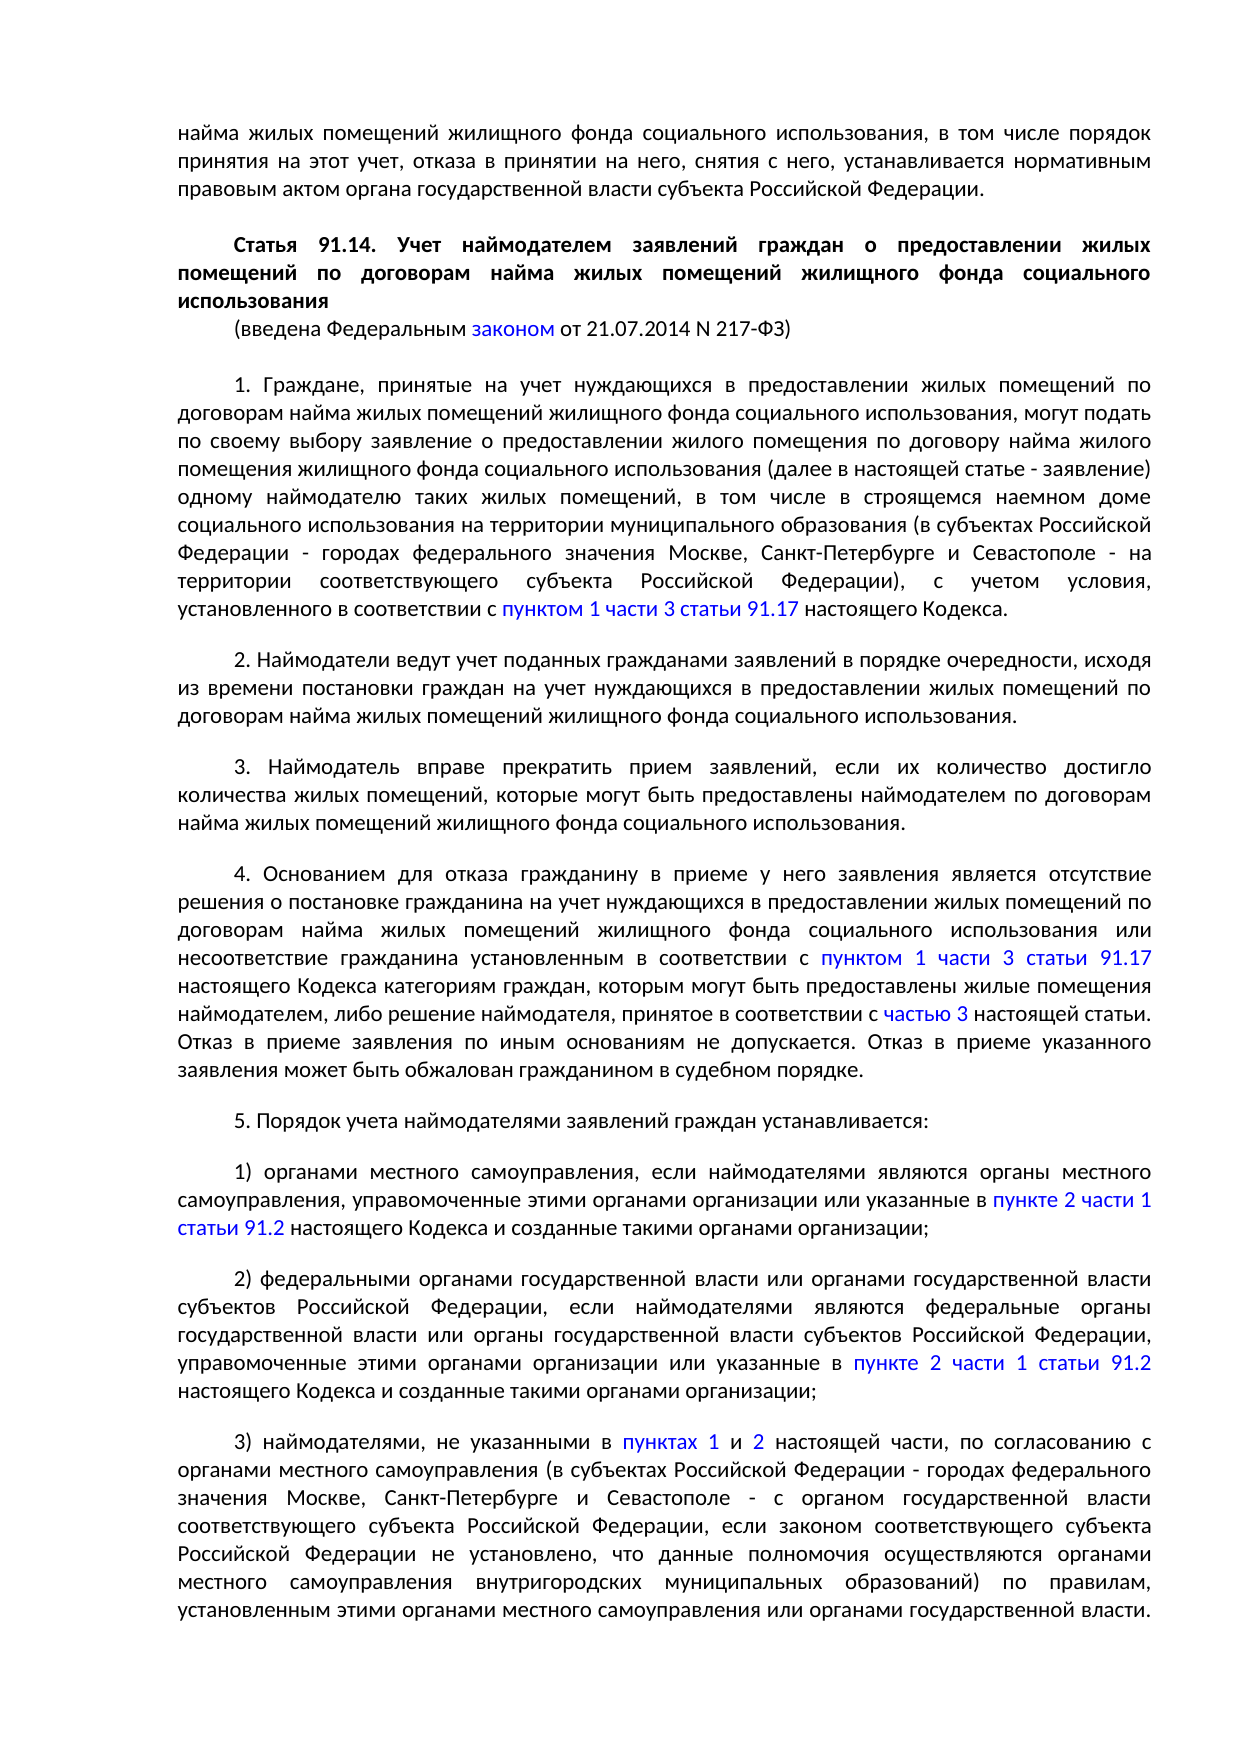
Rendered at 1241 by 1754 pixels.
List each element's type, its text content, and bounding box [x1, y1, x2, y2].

text (введена Федеральным законом от 21.07.2014 N 217-ФЗ) [177, 314, 1152, 342]
text 2. Наймодатели ведут учет поданных гражданами заявлений в порядке очередности, исходя из времени постановки граждан на учет нуждающихся в предоставлении жилых помещений по договорам найма жилых помещений жилищного фонда социального использования. [177, 645, 1152, 729]
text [177, 1427, 1152, 1623]
text 3. Наймодатель вправе прекратить прием заявлений, если их количество достигло количества жилых помещений, которые могут быть предоставлены наймодателем по договорам найма жилых помещений жилищного фонда социального использования. [177, 752, 1152, 836]
title Статья 91.14. Учет наймодателем заявлений граждан о предоставлении жилых помещений по договорам найма жилых помещений жилищного фонда социального использования [177, 230, 1152, 314]
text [177, 118, 1152, 202]
text 4. Основанием для отказа гражданину в приеме у него заявления является отсутствие решения о постановке гражданина на учет нуждающихся в предоставлении жилых помещений по договорам найма жилых помещений жилищного фонда социального использования или несоответствие гражданина установленным в соответствии с пунктом 1 части 3 статьи 91.17 настоящего Кодекса категориям граждан, которым могут быть предоставлены жилые помещения наймодателем, либо решение наймодателя, принятое в соответствии с частью 3 настоящей статьи. Отказ в приеме заявления по иным основаниям не допускается. Отказ в приеме указанного заявления может быть обжалован гражданином в судебном порядке. [177, 859, 1152, 1083]
text 1) органами местного самоуправления, если наймодателями являются органы местного самоуправления, управомоченные этими органами организации или указанные в пункте 2 части 1 статьи 91.2 настоящего Кодекса и созданные такими органами организации; [177, 1157, 1152, 1241]
text 5. Порядок учета наймодателями заявлений граждан устанавливается: [177, 1106, 1152, 1134]
text 1. Граждане, принятые на учет нуждающихся в предоставлении жилых помещений по договорам найма жилых помещений жилищного фонда социального использования, могут подать по своему выбору заявление о предоставлении жилого помещения по договору найма жилого помещения жилищного фонда социального использования (далее в настоящей статье - заявление) одному наймодателю таких жилых помещений, в том числе в строящемся наемном доме социального использования на территории муниципального образования (в субъектах Российской Федерации - городах федерального значения Москве, Санкт-Петербурге и Севастополе - на территории соответствующего субъекта Российской Федерации), с учетом условия, установленного в соответствии с пунктом 1 части 3 статьи 91.17 настоящего Кодекса. [177, 370, 1152, 622]
text 2) федеральными органами государственной власти или органами государственной власти субъектов Российской Федерации, если наймодателями являются федеральные органы государственной власти или органы государственной власти субъектов Российской Федерации, управомоченные этими органами организации или указанные в пункте 2 части 1 статьи 91.2 настоящего Кодекса и созданные такими органами организации; [177, 1264, 1152, 1404]
